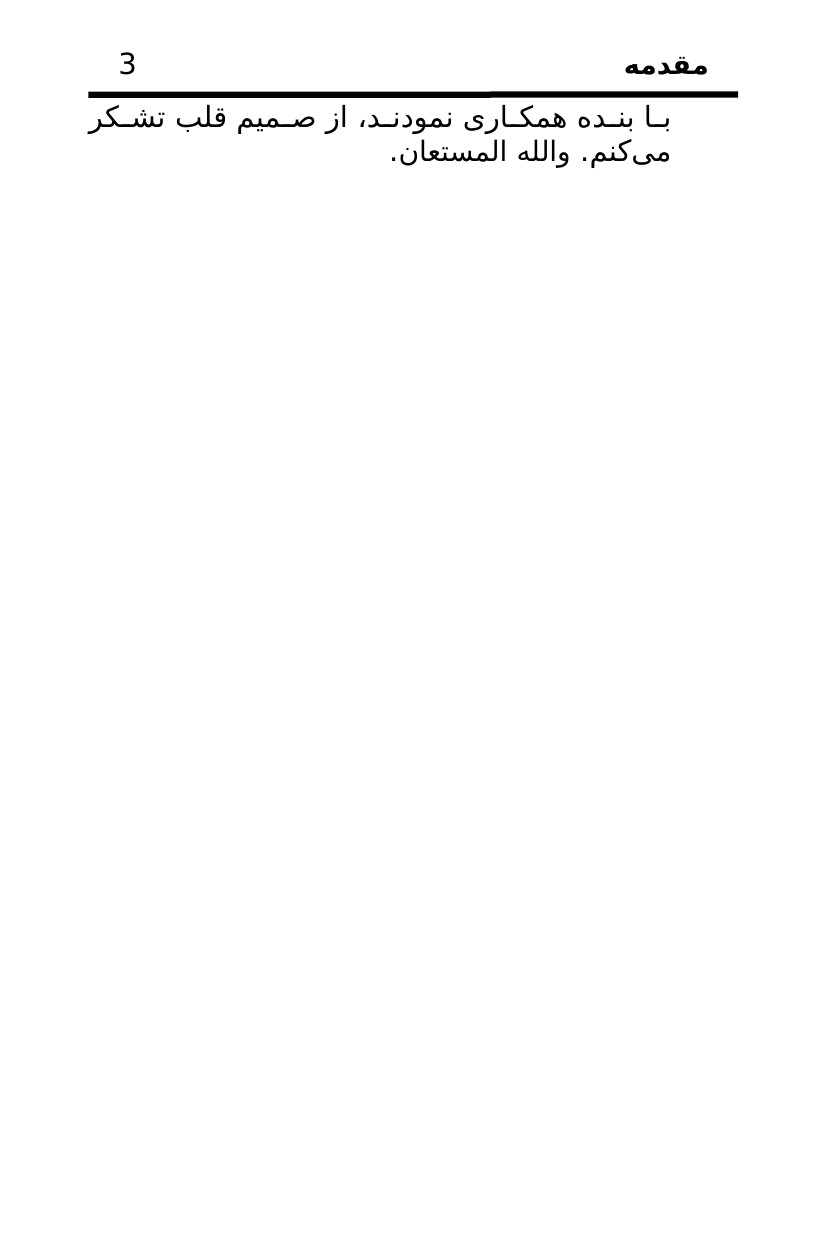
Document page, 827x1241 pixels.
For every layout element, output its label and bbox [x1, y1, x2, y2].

list [89, 100, 708, 168]
